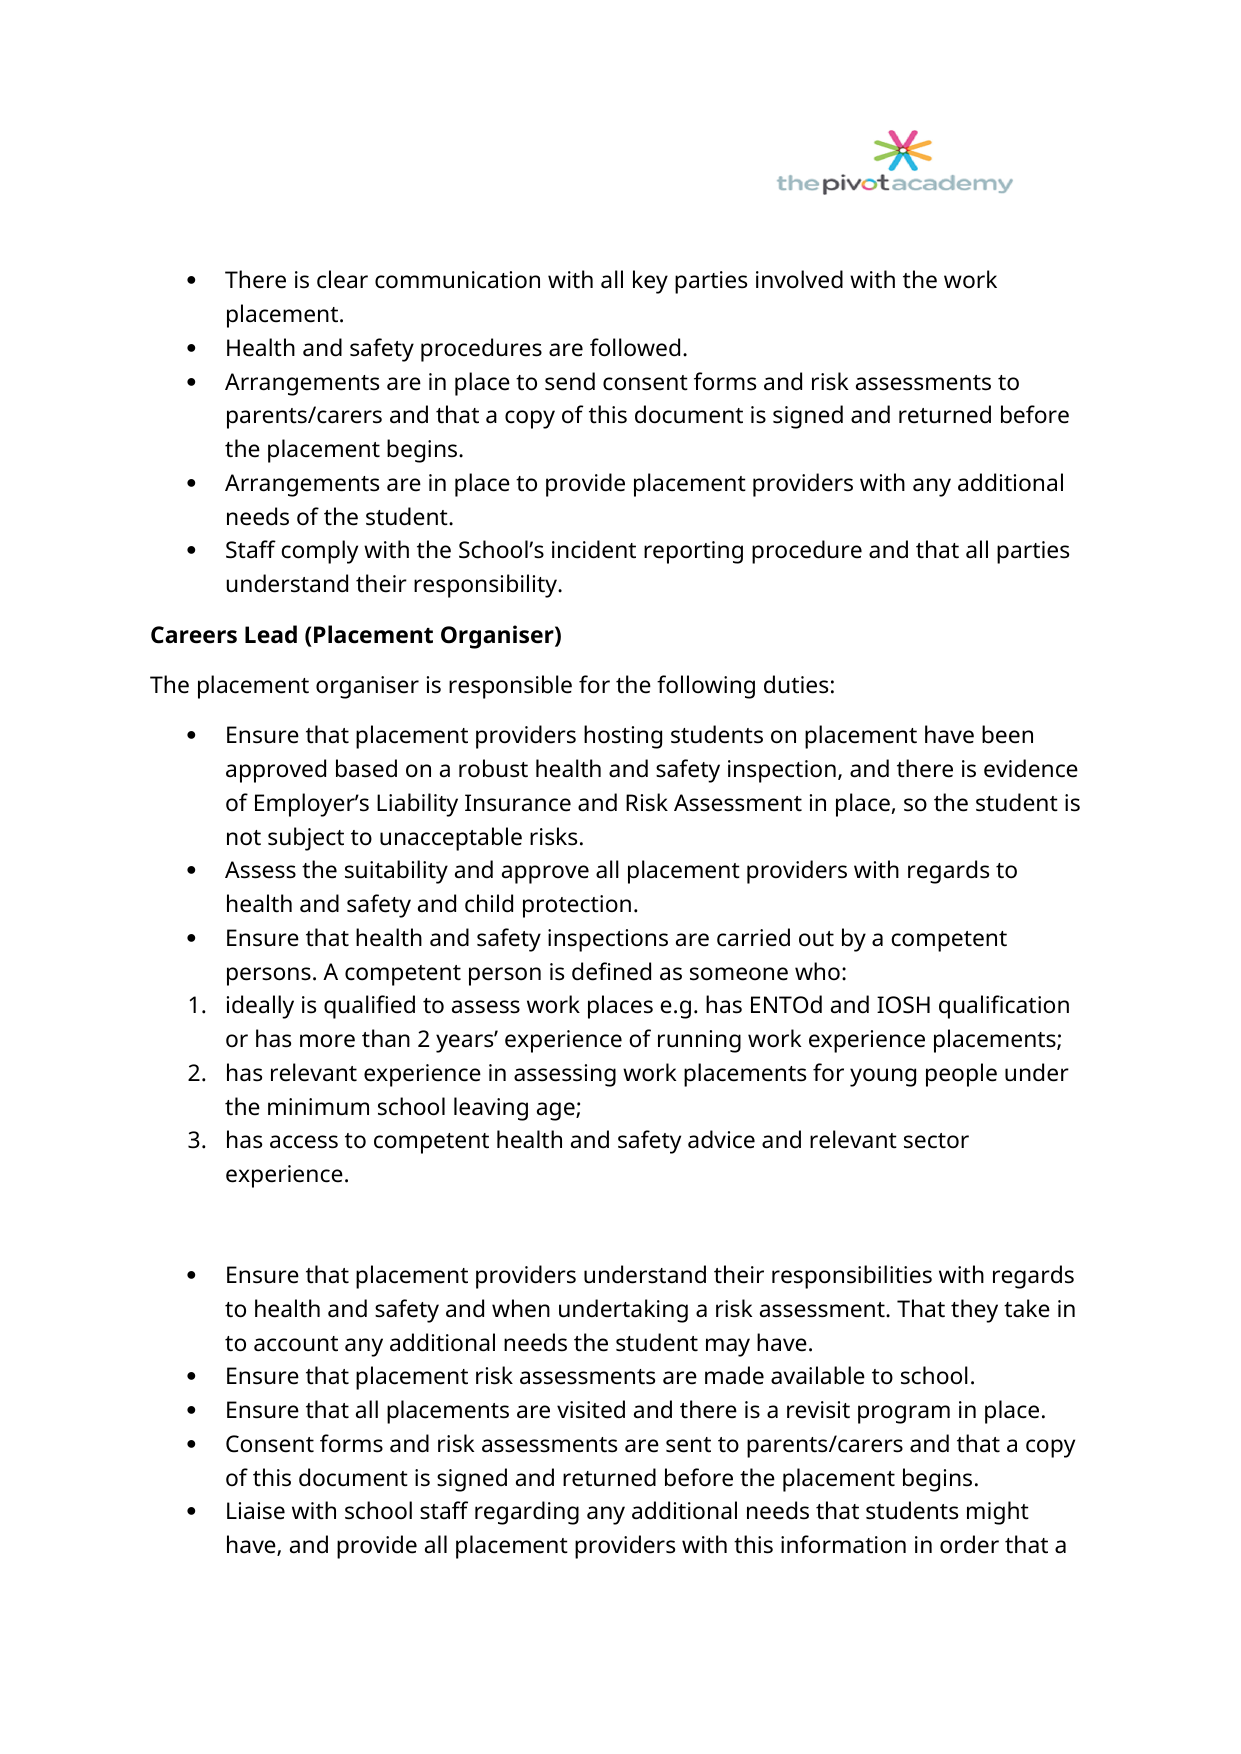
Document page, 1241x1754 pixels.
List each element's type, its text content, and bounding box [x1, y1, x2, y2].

list Ensure that placement providers understand their responsibilities with regards to health and safety and when undertaking a risk assessment. That they take in to account any additional needs the student may have. [187, 1259, 1090, 1358]
list Staff comply with the School’s incident reporting procedure and that all parties understand their responsibility. [187, 534, 1090, 599]
text Careers Lead (Placement Organiser) [150, 619, 1090, 650]
list Health and safety procedures are followed. [187, 332, 1090, 363]
text The placement organiser is responsible for the following duties: [150, 669, 1090, 700]
list There is clear communication with all key parties involved with the work placement. [187, 264, 1090, 329]
list Ensure that placement providers hosting students on placement have been approved based on a robust health and safety inspection, and there is evidence of Employer’s Liability Insurance and Risk Assessment in place, so the student is not subject to unacceptable risks. [187, 719, 1090, 852]
list Arrangements are in place to send consent forms and risk assessments to parents/carers and that a copy of this document is signed and returned before the placement begins. [187, 366, 1090, 464]
list Ensure that placement risk assessments are made available to school. [187, 1360, 1090, 1392]
list Assess the suitability and approve all placement providers with regards to health and safety and child protection. [187, 854, 1090, 919]
list Arrangements are in place to provide placement providers with any additional needs of the student. [187, 467, 1090, 532]
list ideally is qualified to assess work places e.g. has ENTOd and IOSH qualification or has more than 2 years’ experience of running work experience placements; [187, 989, 1090, 1054]
list Consent forms and risk assessments are sent to parents/carers and that a copy of this document is signed and returned before the placement begins. [187, 1428, 1090, 1493]
picture [708, 73, 1091, 265]
list has relevant experience in assessing work placements for young people under the minimum school leaving age; [187, 1057, 1090, 1122]
list has access to competent health and safety advice and relevant sector experience. [187, 1124, 1090, 1189]
list Ensure that health and safety inspections are carried out by a competent persons. A competent person is defined as someone who: [187, 922, 1090, 987]
list Ensure that all placements are visited and there is a revisit program in place. [187, 1394, 1090, 1425]
